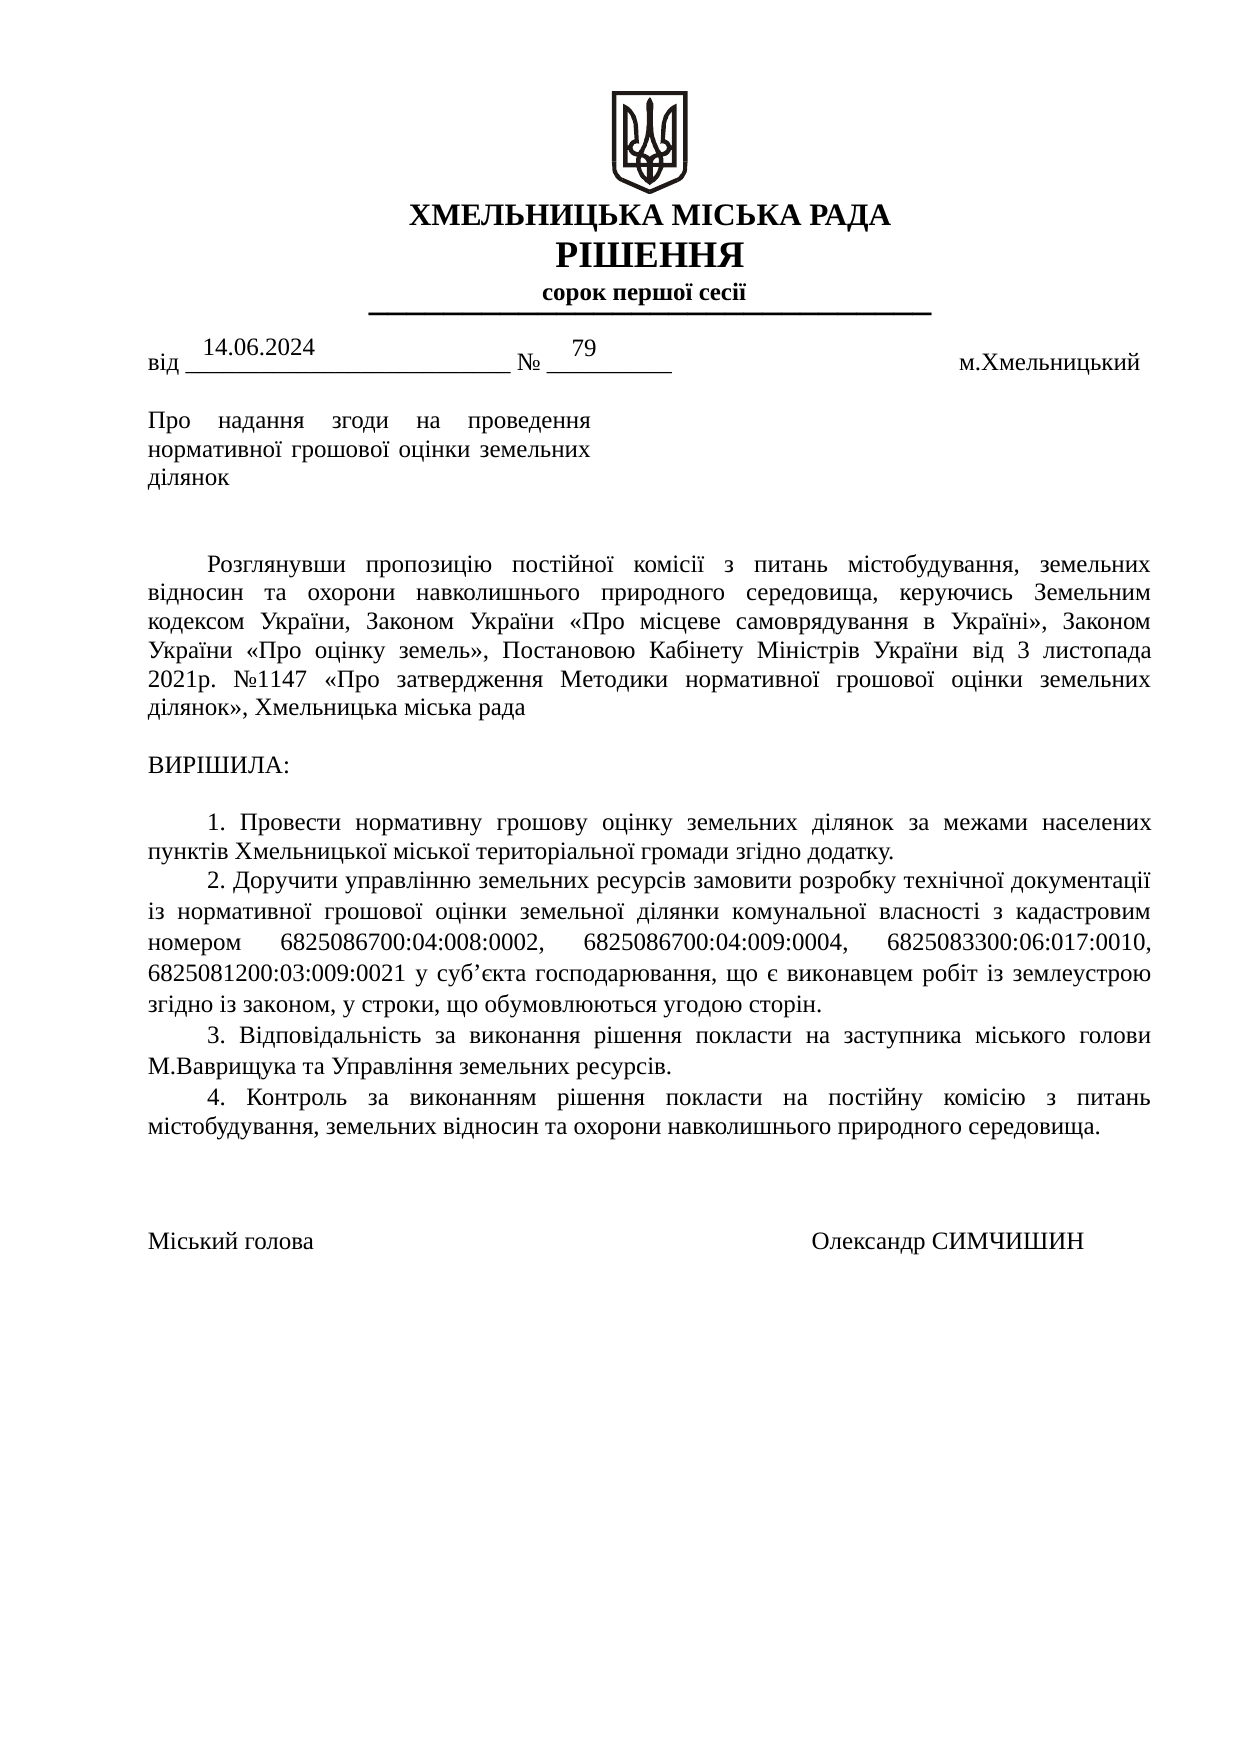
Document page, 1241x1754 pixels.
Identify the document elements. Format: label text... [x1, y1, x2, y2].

text РІШЕННЯ [148, 232, 1152, 276]
text ВИРІШИЛА: [148, 750, 1152, 779]
text ХМЕЛЬНИЦЬКА МІСЬКА РАДА [148, 196, 1152, 232]
text 2. Доручити управлінню земельних ресурсів замовити розробку технічної документації із нормативної грошової оцінки земельної ділянки комунальної власності з кадастровим номером 6825086700:04:008:0002, 6825086700:04:009:0004, 6825083300:06:017:0010, 6825081200:03:009:0021 у суб’єкта господарювання, що є виконавцем робіт із землеустрою згідно із законом, у строки, що обумовлюються угодою сторін. [148, 865, 1152, 1018]
text 3. Відповідальність за виконання рішення покласти на заступника міського голови М.Ваврищука та Управління земельних ресурсів. [148, 1020, 1152, 1080]
text від __________________________ № __________ м.Хмельницький [148, 347, 1152, 376]
text 1. Провести нормативну грошову оцінку земельних ділянок за межами населених пунктів Хмельницької міської територіальної громади згідно додатку. [148, 807, 1152, 865]
text Розглянувши пропозицію постійної комісії з питань містобудування, земельних відносин та охорони навколишнього природного середовища, керуючись Земельним кодексом України, Законом України «Про місцеве самоврядування в Україні», Законом України «Про оцінку земель», Постановою Кабінету Міністрів України від 3 листопада 2021р. №1147 «Про затвердження Методики нормативної грошової оцінки земельних ділянок», Хмельницька міська рада [148, 549, 1152, 721]
text Про надання згоди на проведення нормативної грошової оцінки земельних ділянок [148, 405, 591, 434]
text 4. Контроль за виконанням рішення покласти на постійну комісію з питань містобудування, земельних відносин та охорони навколишнього природного середовища. [148, 1082, 1152, 1140]
text Про надання згоди на проведення нормативної грошової оцінки земельних ділянок [148, 462, 591, 491]
text Міський голова Олександр СИМЧИШИН [148, 1226, 1152, 1255]
text ______________________________ [148, 276, 1152, 319]
